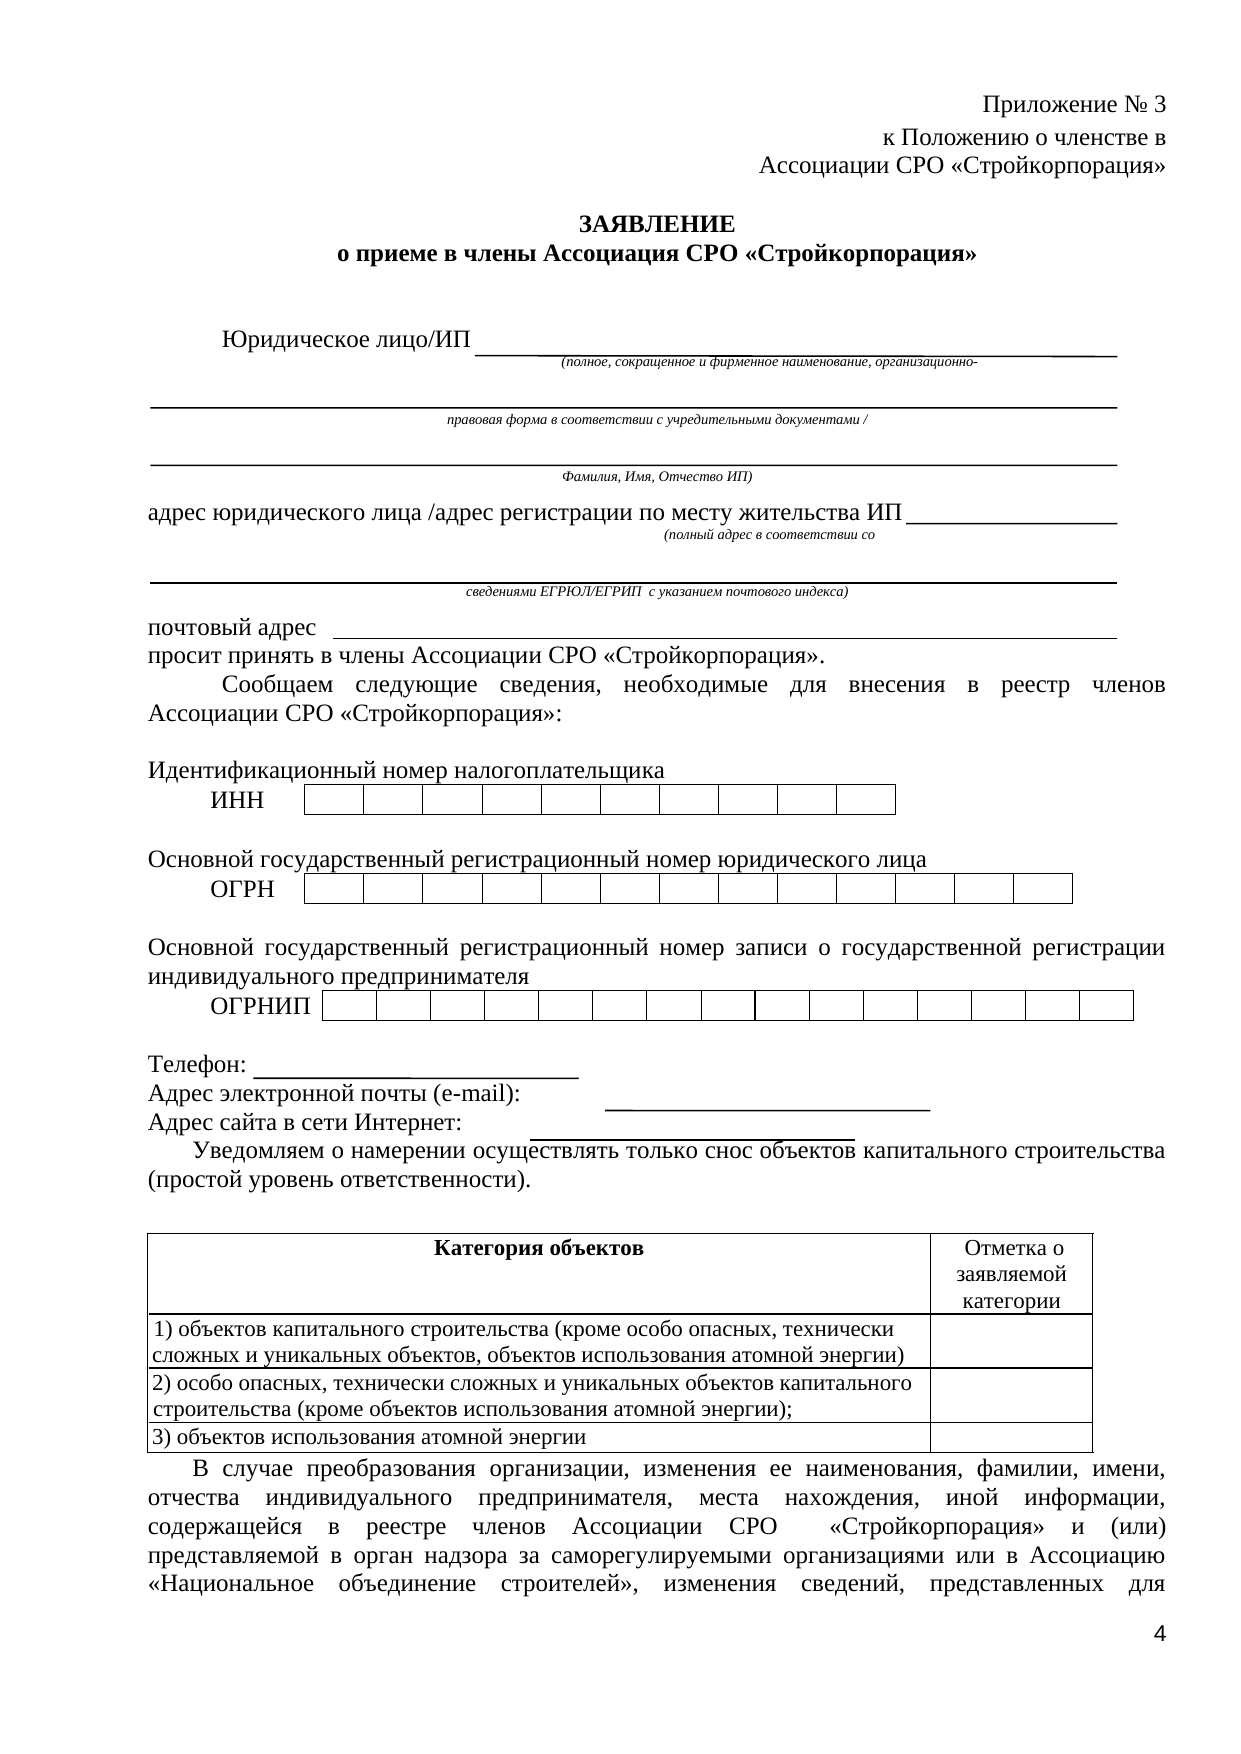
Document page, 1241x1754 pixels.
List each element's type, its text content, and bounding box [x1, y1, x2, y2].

table_header ИНН [199, 784, 304, 814]
table_header [778, 785, 836, 814]
text Уведомляем о намерении осуществлять только снос объектов капитального строительства (простой уровень ответственности). [148, 1136, 1166, 1193]
text Адрес сайта в сети Интернет: [148, 1107, 1166, 1136]
table_header [539, 991, 592, 1019]
table_header [719, 874, 777, 902]
text просит принять в члены Ассоциации СРО «Стройкорпорация». [148, 641, 1166, 669]
text Юридическое лицо/ИП [148, 324, 1166, 353]
table_header [864, 991, 917, 1019]
table_header [305, 785, 363, 814]
table_header [837, 874, 895, 902]
table_header [778, 874, 836, 902]
text Основной государственный регистрационный номер юридического лица [148, 844, 1166, 873]
table_header ОГРНИП [199, 990, 322, 1019]
text Основной государственный регистрационный номер записи о государственной регистрации индивидуального предпринимателя [148, 932, 1166, 990]
text правовая форма в соответствии с учредительными документами / [148, 411, 1166, 439]
table_header [601, 785, 659, 814]
table_cell 1) объектов капитального строительства (кроме особо опасных, технически сложных и уникальных объектов, объектов использования атомной энергии) [148, 1314, 930, 1367]
text к Положению о членстве в [148, 122, 1166, 150]
text почтовый адрес [148, 612, 1166, 641]
table_header [1014, 874, 1072, 902]
table_header [647, 991, 701, 1019]
table_header [364, 785, 422, 814]
table_header [702, 991, 754, 1019]
text ЗАЯВЛЕНИЕ [148, 209, 1166, 238]
table_header [896, 874, 954, 902]
text Приложение № 3 [148, 89, 1166, 117]
text Ассоциации СРО «Стройкорпорация» [148, 150, 1166, 179]
table_cell [931, 1315, 1092, 1367]
table_header [431, 991, 484, 1019]
text Сообщаем следующие сведения, необходимые для внесения в реестр членов Ассоциации СРО «Стройкорпорация»: [148, 669, 1166, 727]
table_header [601, 874, 659, 902]
table_cell [931, 1369, 1092, 1422]
table_header [756, 991, 809, 1019]
table_header [483, 785, 541, 814]
table_header [542, 785, 600, 814]
table_header [918, 991, 971, 1019]
table_header [810, 991, 863, 1019]
table_header [660, 785, 718, 814]
table_header [837, 785, 895, 814]
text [148, 1453, 1166, 1597]
table_cell 3) объектов использования атомной энергии [148, 1423, 930, 1452]
text (полный адрес в соответствии со [298, 526, 1166, 554]
table_header [423, 785, 482, 814]
table_header [323, 991, 376, 1019]
table_header Отметка о заявляемой категории [931, 1234, 1092, 1313]
table_header [972, 991, 1025, 1019]
text Фамилия, Имя, Отчество ИП) [148, 468, 1166, 497]
table_cell 2) особо опасных, технически сложных и уникальных объектов капитального строительства (кроме объектов использования атомной энергии); [148, 1368, 930, 1422]
text о приеме в члены Ассоциация СРО «Стройкорпорация» [148, 238, 1166, 267]
text адрес юридического лица /адрес регистрации по месту жительства ИП [148, 497, 1166, 526]
table_header [660, 874, 718, 902]
table_header [483, 874, 541, 902]
table_header [364, 874, 422, 902]
table_header [719, 785, 777, 814]
text Идентификационный номер налогоплательщика [148, 756, 1166, 784]
text (полное, сокращенное и фирменное наименование, организационно- [298, 353, 1166, 382]
table_header [423, 874, 482, 902]
table_header [485, 991, 538, 1019]
text сведениями ЕГРЮЛ/ЕГРИП с указанием почтового индекса) [148, 583, 1166, 612]
text Телефон: [148, 1049, 1166, 1078]
table_header Категория объектов [148, 1234, 930, 1313]
table_header ОГРН [199, 873, 304, 902]
table_header [1026, 991, 1079, 1019]
table_header [1080, 991, 1133, 1019]
table_header [542, 874, 600, 902]
table_cell [931, 1423, 1092, 1452]
table_header [955, 874, 1013, 902]
table_header [305, 874, 363, 902]
table_header [377, 991, 430, 1019]
table_header [593, 991, 646, 1019]
text Адрес электронной почты (e-mail): [148, 1078, 1166, 1107]
